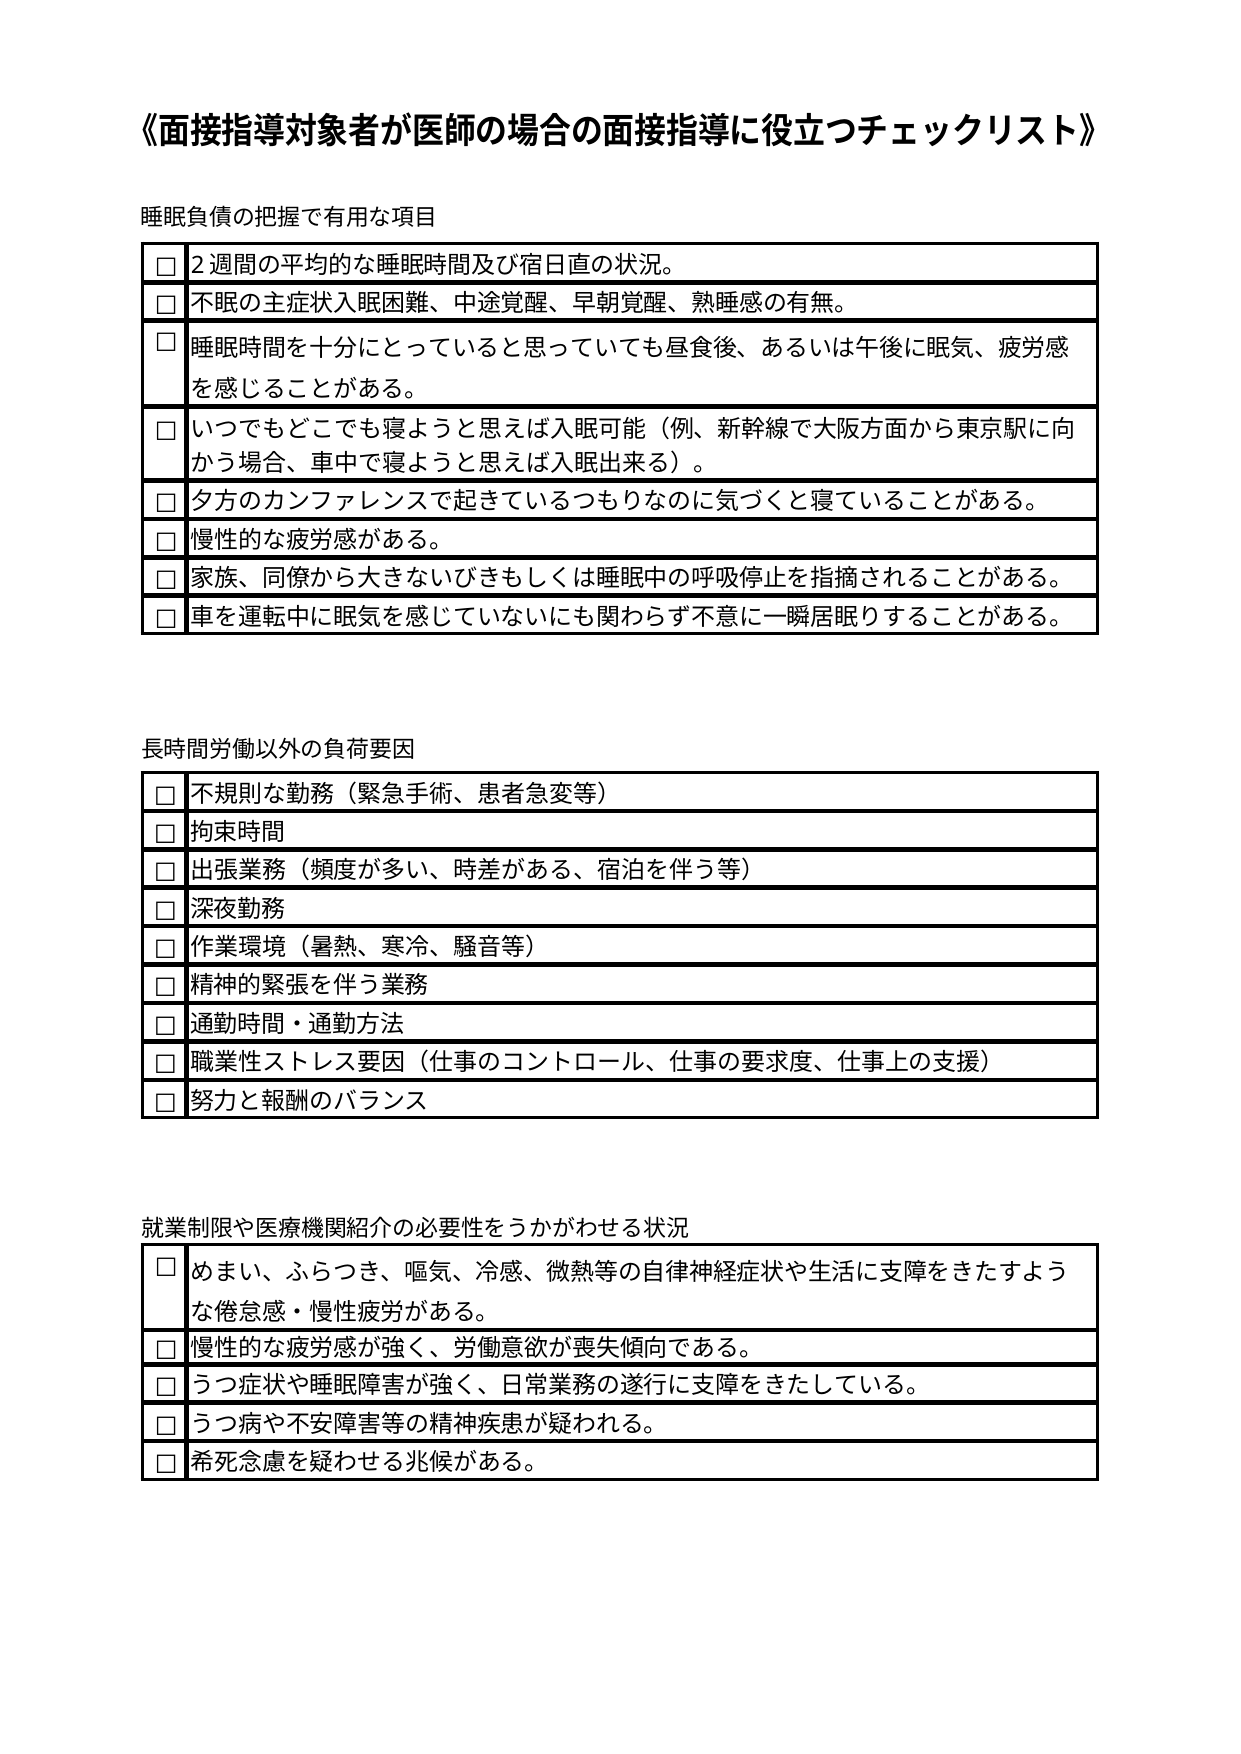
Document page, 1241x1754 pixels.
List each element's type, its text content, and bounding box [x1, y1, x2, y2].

table_cell □ [144, 285, 184, 318]
table_cell 家族、同僚から⼤きないびきもしくは睡眠中の呼吸停⽌を指摘されることがある。 [189, 560, 1096, 593]
table_cell □ [144, 323, 184, 404]
table_cell □ [144, 1367, 184, 1400]
text ⻑時間労働以外の負荷要因 [141, 731, 1134, 764]
table_cell □ [144, 598, 184, 632]
table_cell □ [144, 521, 184, 555]
table_cell うつ症状や睡眠障害が強く、⽇常業務の遂⾏に⽀障をきたしている。 [189, 1367, 1096, 1400]
text 就業制限や医療機関紹介の必要性をうかがわせる状況 [141, 1210, 1134, 1243]
table_cell □ [144, 1082, 184, 1116]
table_cell 拘束時間 [189, 813, 1096, 847]
table_header □ [144, 245, 184, 280]
table_cell 通勤時間・通勤⽅法 [189, 1005, 1096, 1039]
table_cell いつでもどこでも寝ようと思えば⼊眠可能（例、新幹線で⼤阪⽅⾯から東京駅に向 かう場合、⾞中で寝ようと思えば⼊眠出来る）。 [189, 409, 1096, 478]
table_cell □ [144, 967, 184, 1001]
text 睡眠負債の把握で有⽤な項目 [141, 199, 1134, 232]
table_cell 不眠の主症状⼊眠困難、中途覚醒、早朝覚醒、熟睡感の有無。 [189, 285, 1096, 318]
table_cell ⼣⽅のカンファレンスで起きているつもりなのに気づくと寝ていることがある。 [189, 483, 1096, 516]
table_cell □ [144, 1405, 184, 1439]
table_cell 睡眠時間を⼗分にとっていると思っていても昼⾷後、あるいは午後に眠気、疲労感を感じることがある。 [189, 323, 1096, 404]
table_cell 努⼒と報酬のバランス [189, 1082, 1096, 1116]
title 《⾯接指導対象者が医師の場合の⾯接指導に役⽴つチェックリスト》 [126, 102, 1134, 153]
table_cell □ [144, 1005, 184, 1039]
table_header 不規則な勤務（緊急⼿術、患者急変等） [189, 774, 1096, 809]
table_cell □ [144, 409, 184, 478]
table_header 2週間の平均的な睡眠時間及び宿⽇直の状況。 [189, 245, 1096, 280]
table_cell 希死念慮を疑わせる兆候がある。 [189, 1443, 1096, 1477]
table_cell □ [144, 928, 184, 962]
table_cell うつ病や不安障害等の精神疾患が疑われる。 [189, 1405, 1096, 1439]
table_cell 出張業務（頻度が多い、時差がある、宿泊を伴う等） [189, 852, 1096, 885]
table_cell 深夜勤務 [189, 890, 1096, 924]
table_cell □ [144, 1443, 184, 1477]
table_cell □ [144, 813, 184, 847]
table_cell 慢性的な疲労感がある。 [189, 521, 1096, 555]
table_cell 職業性ストレス要因（仕事のコントロール、仕事の要求度、仕事上の⽀援） [189, 1044, 1096, 1077]
table_cell □ [144, 890, 184, 924]
table_cell □ [144, 1044, 184, 1077]
table_cell □ [144, 852, 184, 885]
table_cell □ [144, 483, 184, 516]
table_cell 作業環境（暑熱、寒冷、騒⾳等） [189, 928, 1096, 962]
table_header めまい、ふらつき、嘔気、冷感、微熱等の⾃律神経症状や⽣活に⽀障をきたすような倦怠感・慢性疲労がある。 [189, 1246, 1096, 1327]
table_cell 精神的緊張を伴う業務 [189, 967, 1096, 1001]
table_cell □ [144, 1332, 184, 1362]
table_cell □ [144, 560, 184, 593]
table_header □ [144, 774, 184, 809]
table_cell 慢性的な疲労感が強く、労働意欲が喪失傾向である。 [189, 1332, 1096, 1362]
table_header □ [144, 1246, 184, 1327]
table_cell ⾞を運転中に眠気を感じていないにも関わらず不意に⼀瞬居眠りすることがある。 [189, 598, 1096, 632]
